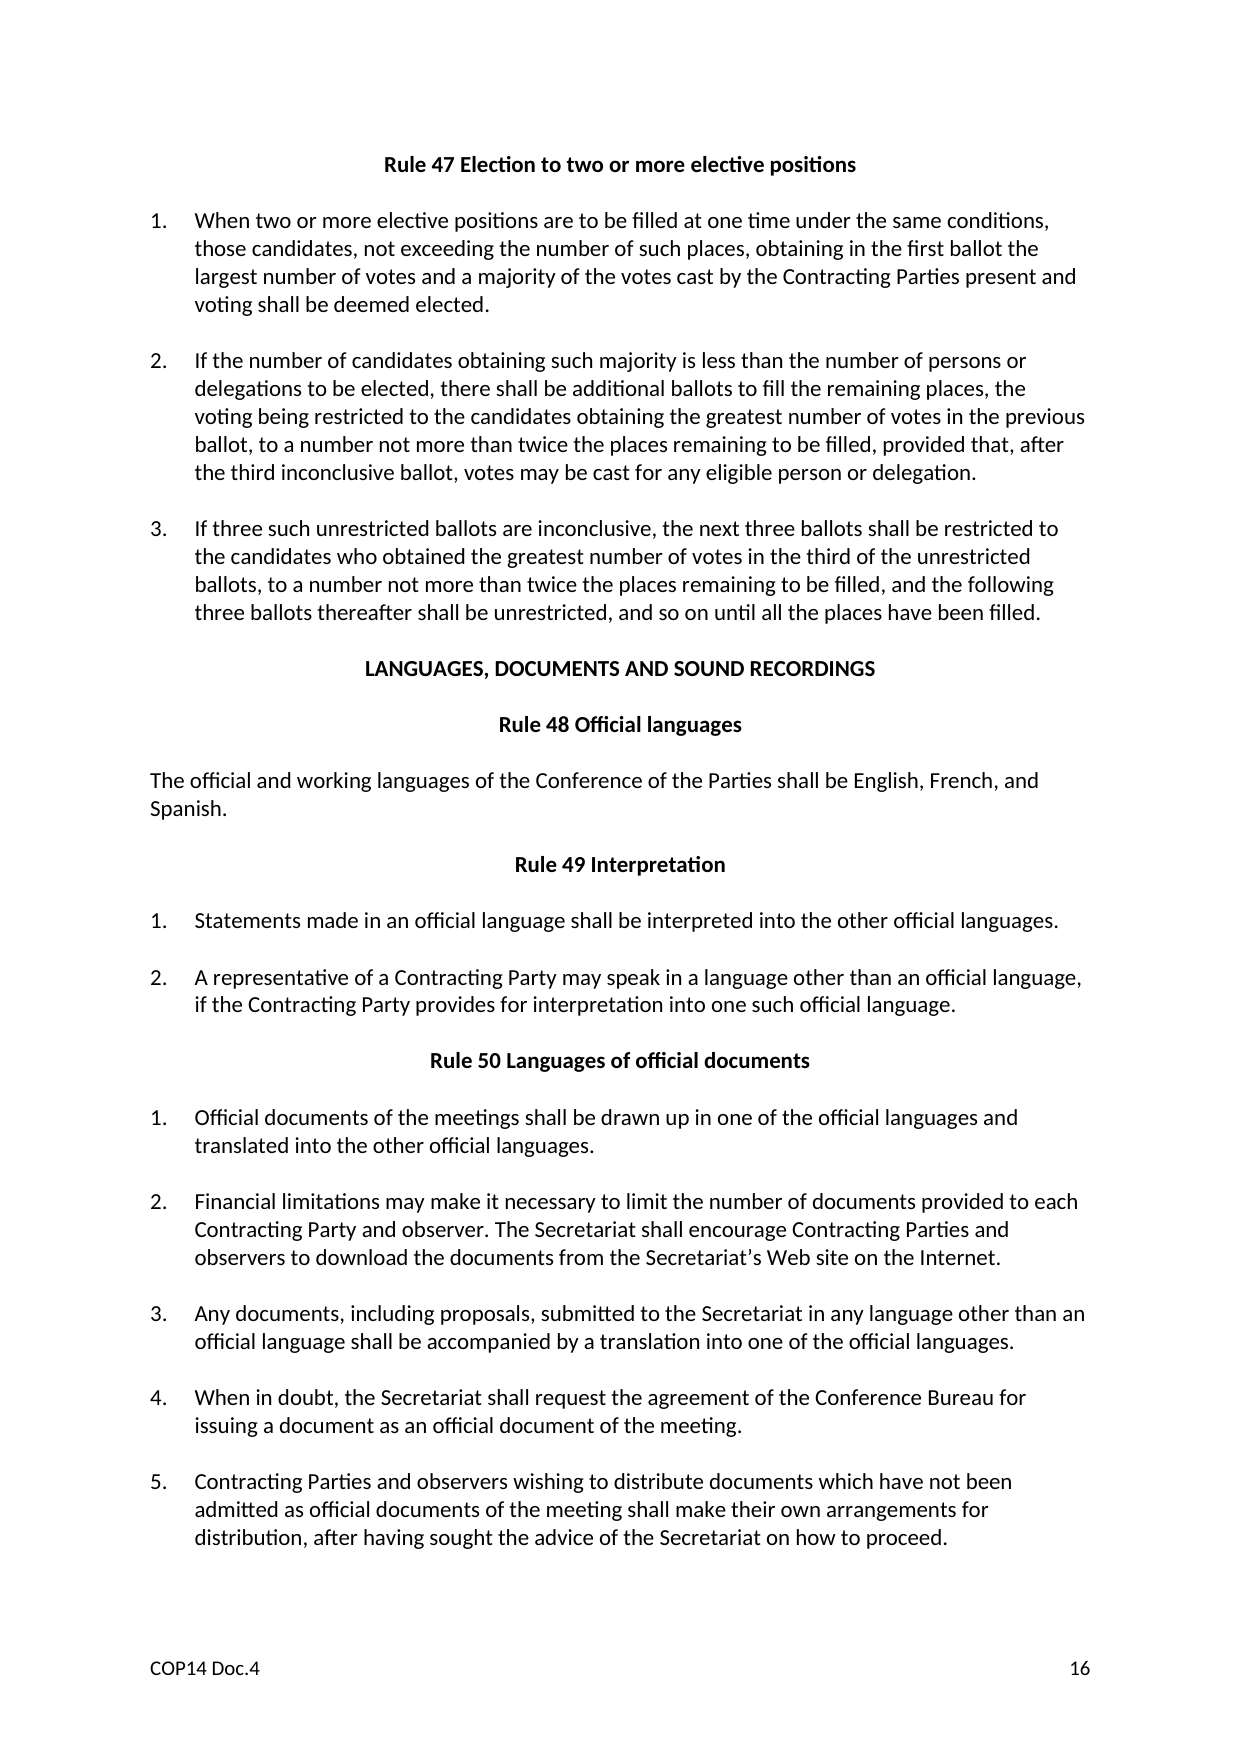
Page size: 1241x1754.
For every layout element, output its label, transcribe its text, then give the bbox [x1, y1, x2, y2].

list 4. When in doubt, the Secretariat shall request the agreement of the Conference Bureau for issuing a document as an official document of the meeting. [150, 1383, 1090, 1439]
list 2. A representative of a Contracting Party may speak in a language other than an official language, if the Contracting Party provides for interpretation into one such official language. [150, 963, 1090, 1019]
list 2. Financial limitations may make it necessary to limit the number of documents provided to each Contracting Party and observer. The Secretariat shall encourage Contracting Parties and observers to download the documents from the Secretariat’s Web site on the Internet. [150, 1187, 1090, 1271]
text The official and working languages of the Conference of the Parties shall be English, French, and Spanish. [150, 766, 1090, 822]
list 3. If three such unrestricted ballots are inconclusive, the next three ballots shall be restricted to the candidates who obtained the greatest number of votes in the third of the unrestricted ballots, to a number not more than twice the places remaining to be filled, and the following three ballots thereafter shall be unrestricted, and so on until all the places have been filled. [150, 514, 1090, 626]
text Rule 47 Election to two or more elective positions [150, 150, 1090, 178]
subtitle LANGUAGES, DOCUMENTS AND SOUND RECORDINGS [150, 654, 1090, 682]
list 3. Any documents, including proposals, submitted to the Secretariat in any language other than an official language shall be accompanied by a translation into one of the official languages. [150, 1299, 1090, 1355]
list 1. Statements made in an official language shall be interpreted into the other official languages. [150, 907, 1090, 934]
text Rule 50 Languages of official documents [150, 1047, 1090, 1075]
list 5. Contracting Parties and observers wishing to distribute documents which have not been admitted as official documents of the meeting shall make their own arrangements for distribution, after having sought the advice of the Secretariat on how to proceed. [150, 1467, 1090, 1551]
text Rule 49 Interpretation [150, 851, 1090, 878]
list 2. If the number of candidates obtaining such majority is less than the number of persons or delegations to be elected, there shall be additional ballots to fill the remaining places, the voting being restricted to the candidates obtaining the greatest number of votes in the previous ballot, to a number not more than twice the places remaining to be filled, provided that, after the third inconclusive ballot, votes may be cast for any eligible person or delegation. [150, 346, 1090, 486]
text Rule 48 Official languages [150, 710, 1090, 738]
list 1. Official documents of the meetings shall be drawn up in one of the official languages and translated into the other official languages. [150, 1103, 1090, 1159]
list 1. When two or more elective positions are to be filled at one time under the same conditions, those candidates, not exceeding the number of such places, obtaining in the first ballot the largest number of votes and a majority of the votes cast by the Contracting Parties present and voting shall be deemed elected. [150, 206, 1090, 318]
